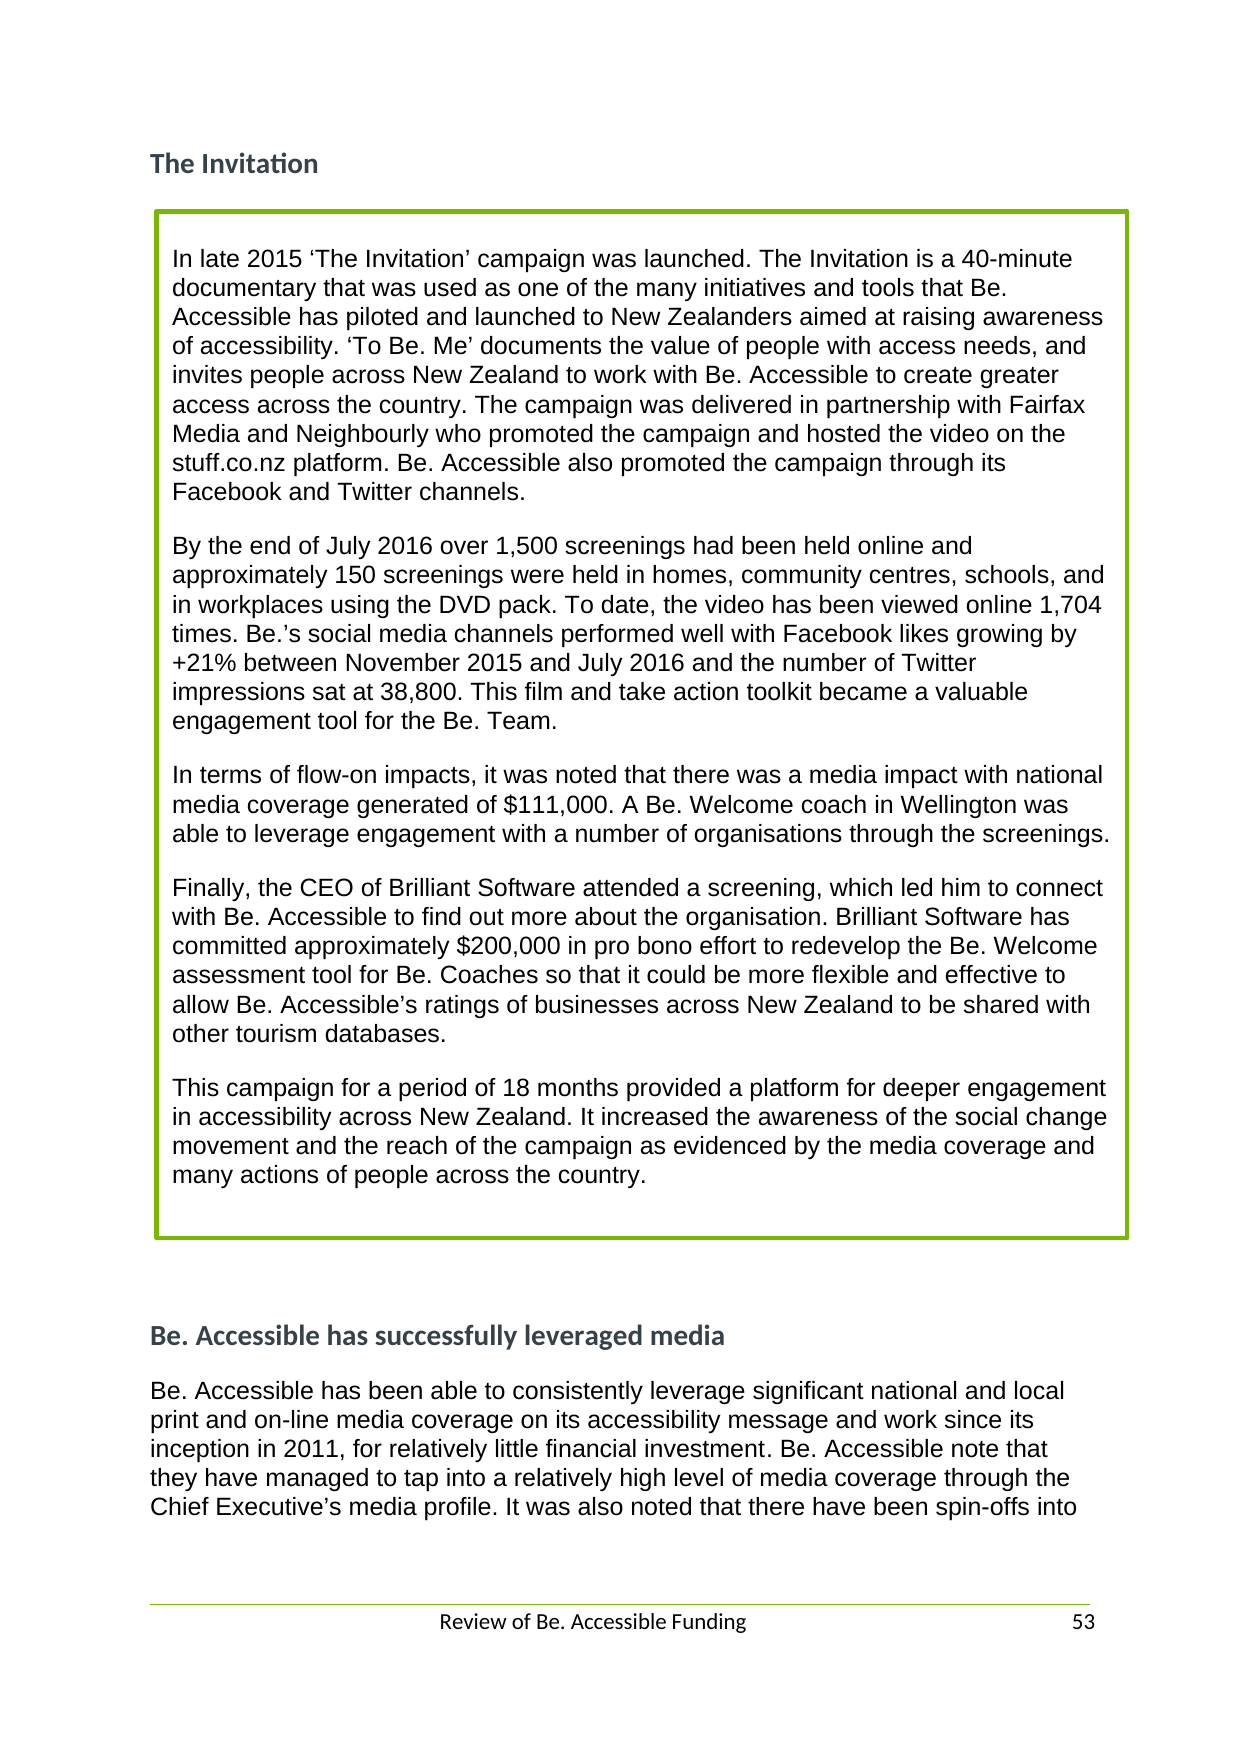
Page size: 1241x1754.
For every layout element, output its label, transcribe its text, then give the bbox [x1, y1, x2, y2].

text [150, 1376, 1090, 1522]
subtitle The Invitation [150, 150, 1090, 179]
subtitle Be. Accessible has successfully leveraged media [150, 1322, 1090, 1351]
